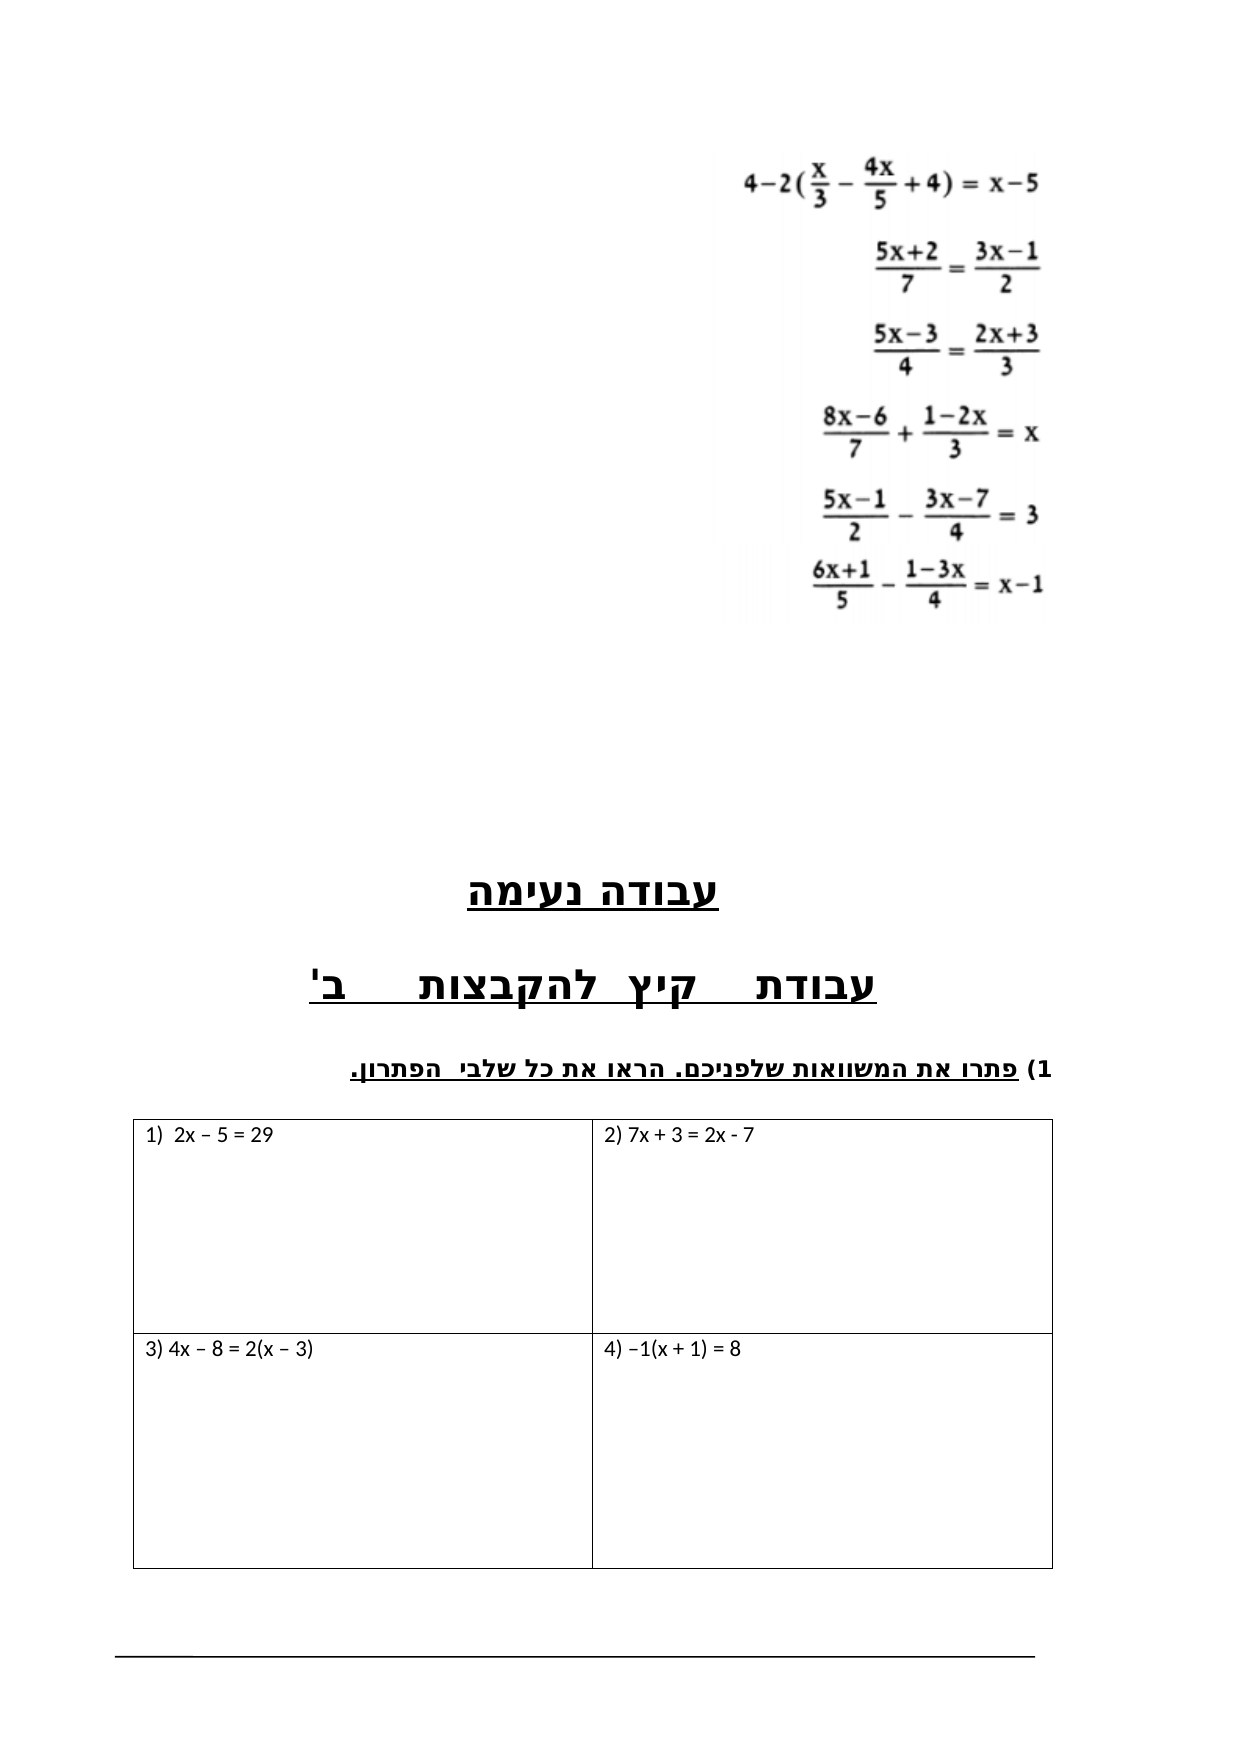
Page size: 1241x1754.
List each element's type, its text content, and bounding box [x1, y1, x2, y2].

table_cell 4) –1(x + 1) = 8 [593, 1334, 1052, 1568]
text 1) פתרו את המשוואות שלפניכם. הראו את כל שלבי הפתרון. [133, 1054, 1053, 1083]
table_header 2) 7x + 3 = 2x - 7 [593, 1120, 1052, 1333]
picture [701, 150, 1053, 638]
text עבודה נעימה [133, 867, 1053, 915]
text עבודת קיץ להקבצות ב' [133, 961, 1053, 1009]
table_header 1) 2x – 5 = 29 [134, 1120, 592, 1333]
table_cell 3) 4x – 8 = 2(x – 3) [134, 1334, 592, 1568]
